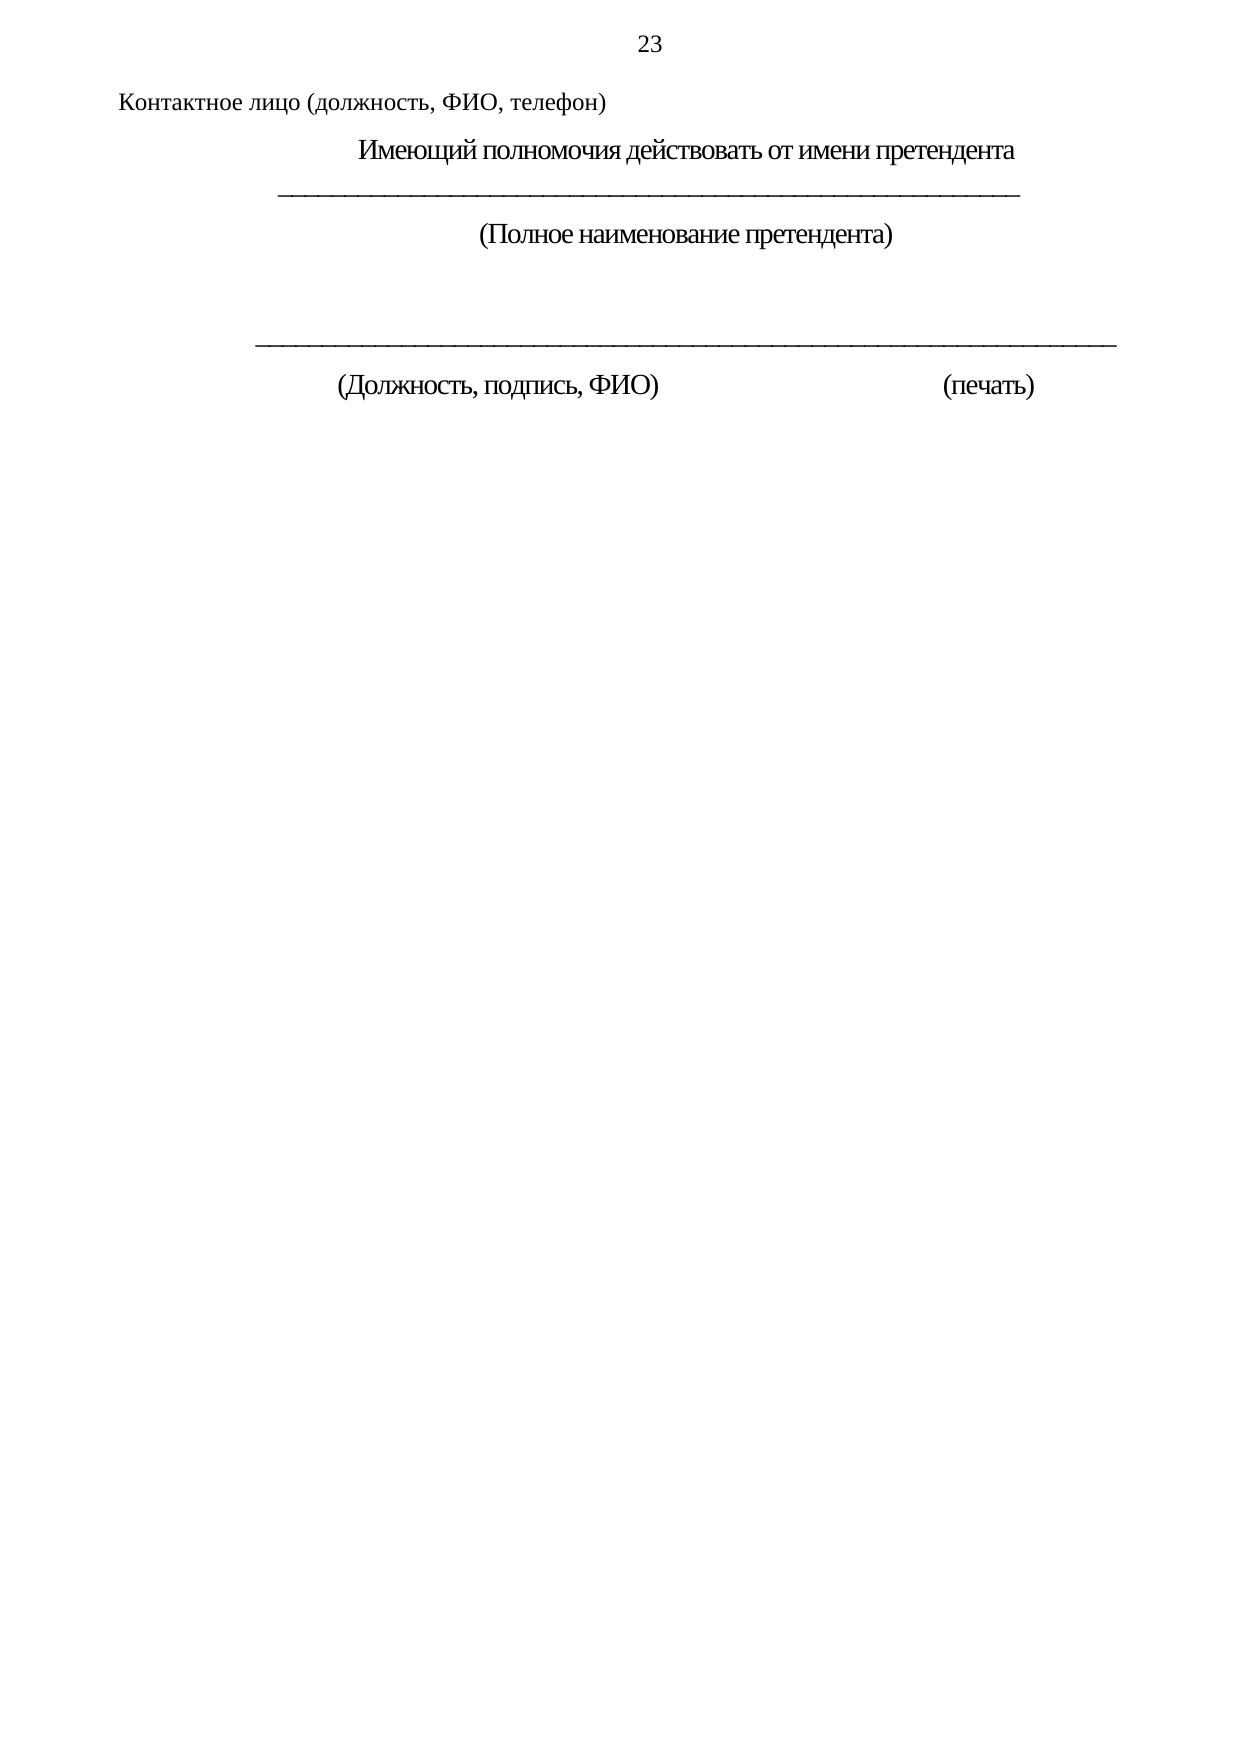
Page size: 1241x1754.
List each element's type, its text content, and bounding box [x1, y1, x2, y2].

text (Полное наименование претендента) [118, 216, 1181, 250]
text _________________________________________________________________ [118, 317, 1181, 350]
text (Должность, подпись, ФИО) (печать) [118, 367, 1181, 400]
text Имеющий полномочия действовать от имени претендента ________________________________________________________ [118, 132, 1181, 199]
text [118, 87, 1181, 116]
